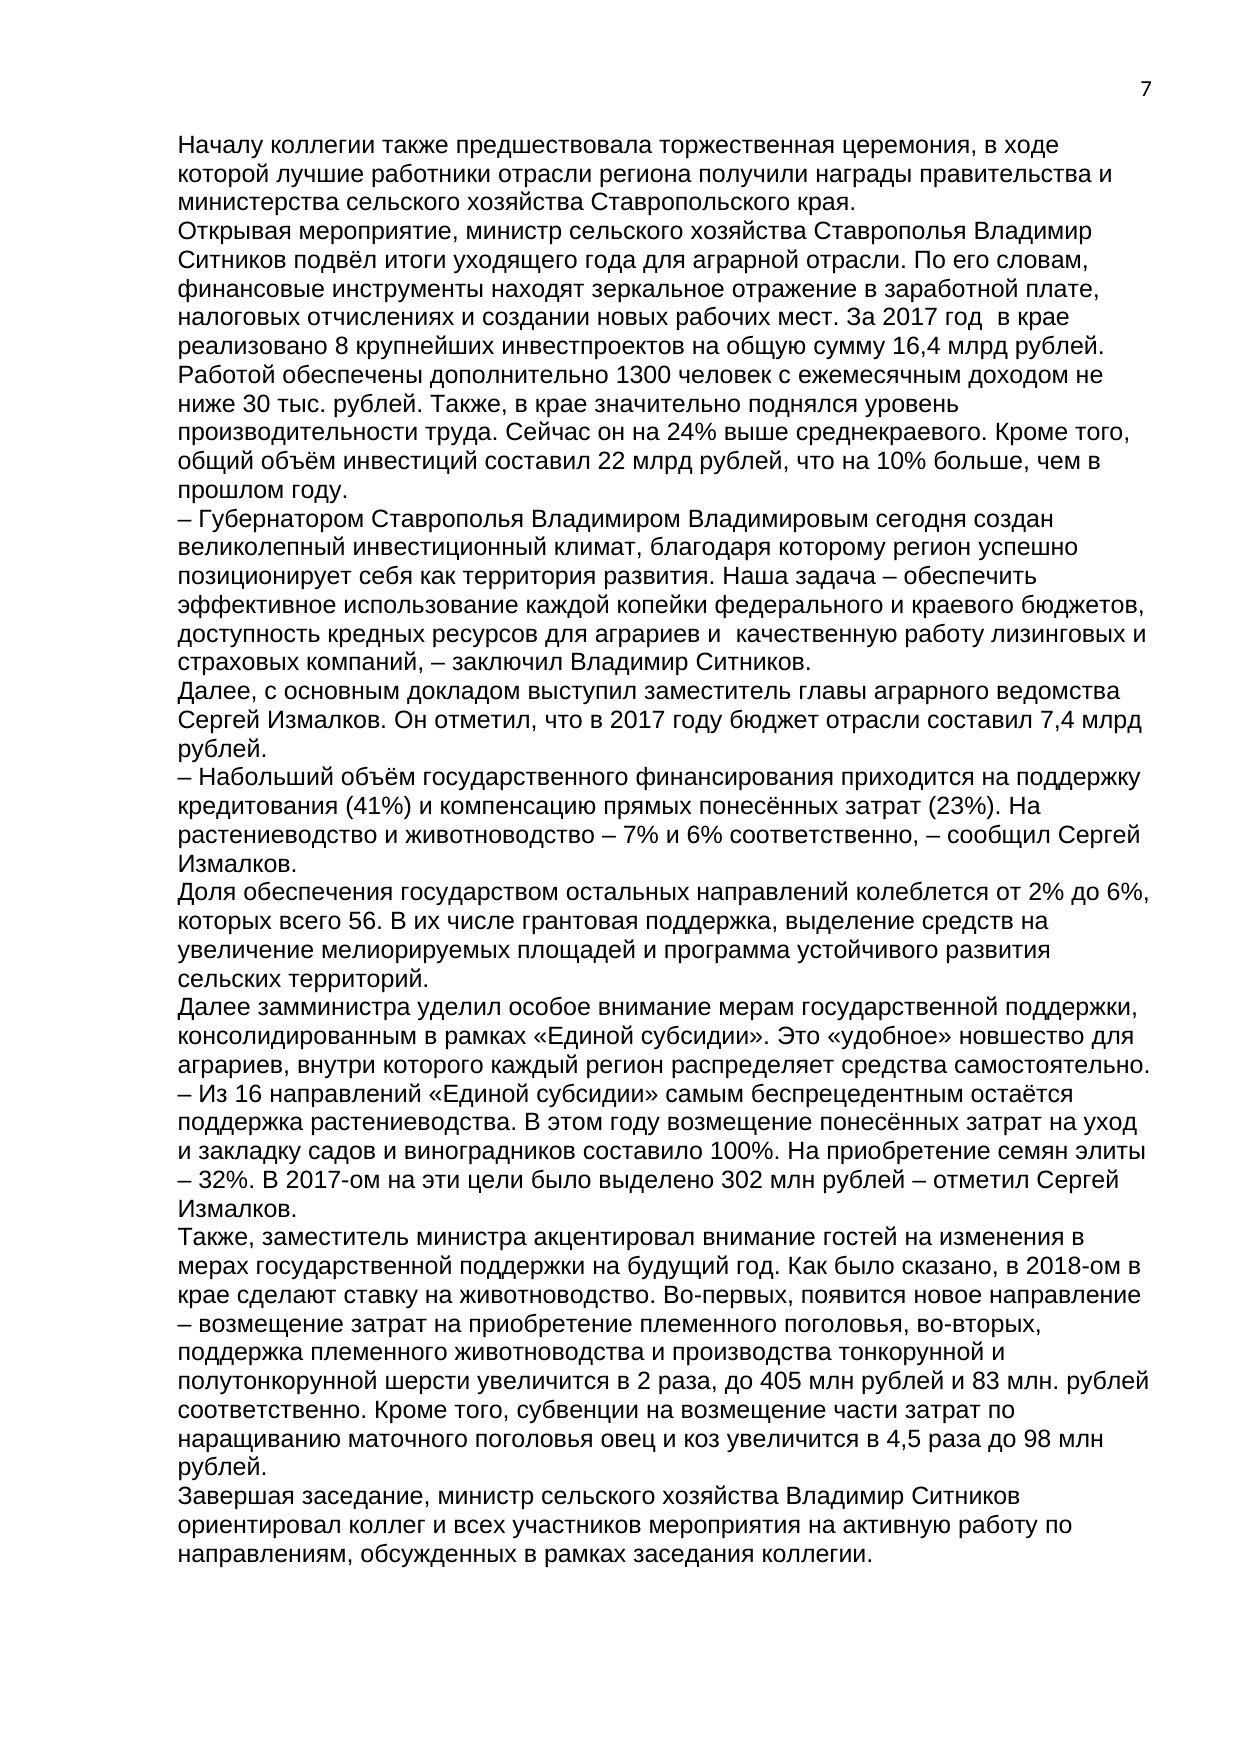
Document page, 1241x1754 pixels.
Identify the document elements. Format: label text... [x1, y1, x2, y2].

text – Набольший объём государственного финансирования приходится на поддержку кредитования (41%) и компенсацию прямых понесённых затрат (23%). На растениеводство и животноводство – 7% и 6% соответственно, – сообщил Сергей Измалков. [177, 762, 1152, 877]
text Далее, с основным докладом выступил заместитель главы аграрного ведомства Сергей Измалков. Он отметил, что в 2017 году бюджет отрасли составил 7,4 млрд рублей. [177, 676, 1152, 762]
text Завершая заседание, министр сельского хозяйства Владимир Ситников ориентировал коллег и всех участников мероприятия на активную работу по направлениям, обсужденных в рамках заседания коллегии. [177, 1481, 1152, 1567]
text Также, заместитель министра акцентировал внимание гостей на изменения в мерах государственной поддержки на будущий год. Как было сказано, в 2018-ом в крае сделают ставку на животноводство. Во-первых, появится новое направление – возмещение затрат на приобретение племенного поголовья, во-вторых, поддержка племенного животноводства и производства тонкорунной и полутонкорунной шерсти увеличится в 2 раза, до 405 млн рублей и 83 млн. рублей соответственно. Кроме того, субвенции на возмещение части затрат по наращиванию маточного поголовья овец и коз увеличится в 4,5 раза до 98 млн рублей. [177, 1222, 1152, 1481]
text – Губернатором Ставрополья Владимиром Владимировым сегодня создан великолепный инвестиционный климат, благодаря которому регион успешно позиционирует себя как территория развития. Наша задача – обеспечить эффективное использование каждой копейки федерального и краевого бюджетов, доступность кредных ресурсов для аграриев и качественную работу лизинговых и страховых компаний, – заключил Владимир Ситников. [177, 503, 1152, 676]
text Началу коллегии также предшествовала торжественная церемония, в ходе которой лучшие работники отрасли региона получили награды правительства и министерства сельского хозяйства Ставропольского края. [177, 130, 1152, 216]
text Доля обеспечения государством остальных направлений колеблется от 2% до 6%, которых всего 56. В их числе грантовая поддержка, выделение средств на увеличение мелиорируемых площадей и программа устойчивого развития сельских территорий. [177, 877, 1152, 992]
text Открывая мероприятие, министр сельского хозяйства Ставрополья Владимир Ситников подвёл итоги уходящего года для аграрной отрасли. По его словам, финансовые инструменты находят зеркальное отражение в заработной плате, налоговых отчислениях и создании новых рабочих мест. За 2017 год в крае реализовано 8 крупнейших инвестпроектов на общую сумму 16,4 млрд рублей. Работой обеспечены дополнительно 1300 человек с ежемесячным доходом не ниже 30 тыс. рублей. Также, в крае значительно поднялся уровень производительности труда. Сейчас он на 24% выше среднекраевого. Кроме того, общий объём инвестиций составил 22 млрд рублей, что на 10% больше, чем в прошлом году. [177, 216, 1152, 503]
text – Из 16 направлений «Единой субсидии» самым беспрецедентным остаётся поддержка растениеводства. В этом году возмещение понесённых затрат на уход и закладку садов и виноградников составило 100%. На приобретение семян элиты – 32%. В 2017-ом на эти цели было выделено 302 млн рублей – отметил Сергей Измалков. [177, 1078, 1152, 1222]
text Далее замминистра уделил особое внимание мерам государственной поддержки, консолидированным в рамках «Единой субсидии». Это «удобное» новшество для аграриев, внутри которого каждый регион распределяет средства самостоятельно. [177, 992, 1152, 1078]
